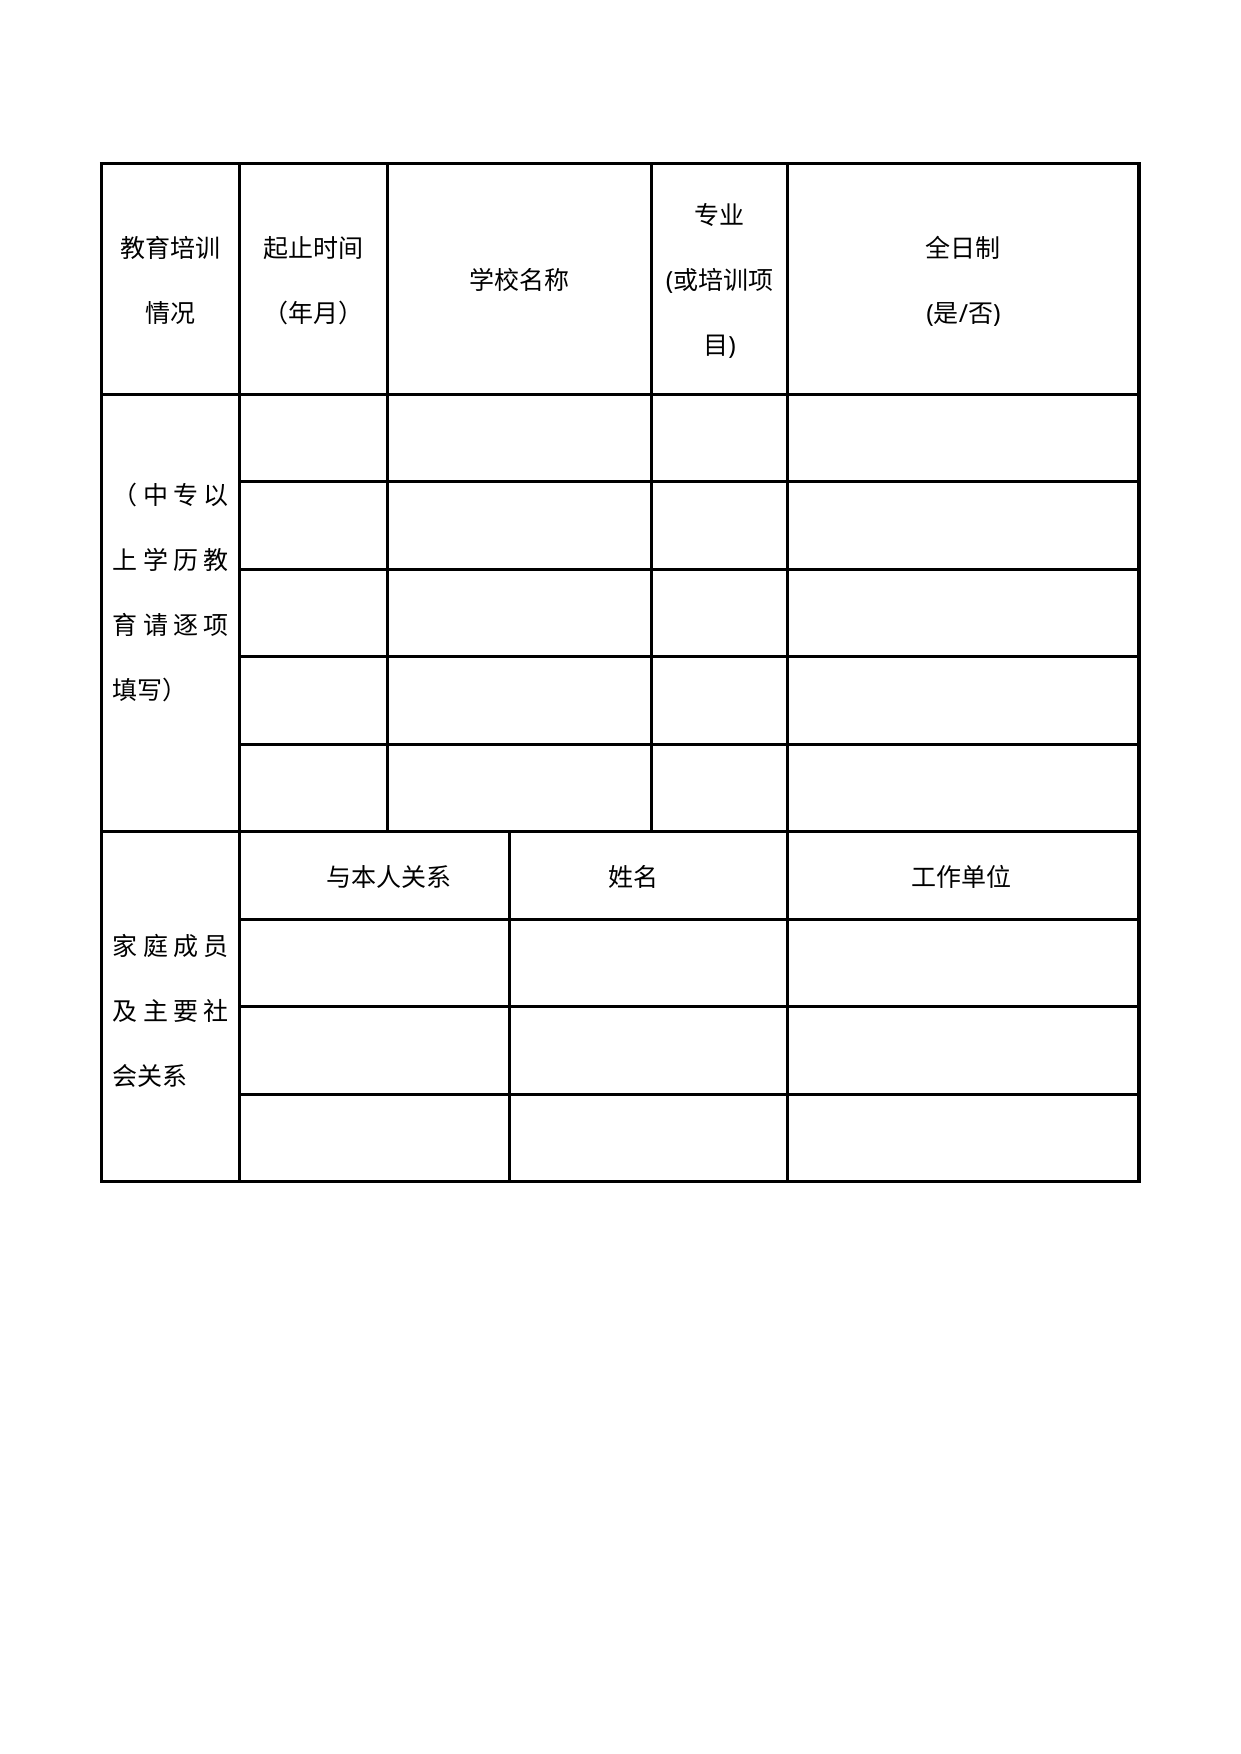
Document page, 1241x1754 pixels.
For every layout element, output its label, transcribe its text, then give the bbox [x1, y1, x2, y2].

table_cell [389, 483, 650, 568]
table_cell [653, 658, 786, 743]
table_cell [241, 571, 386, 655]
table_cell 学校名称 [389, 165, 650, 393]
table_cell [511, 1008, 786, 1093]
table_cell [789, 396, 1137, 480]
table_cell [241, 483, 386, 568]
table_cell [653, 396, 786, 480]
table_cell [241, 1096, 508, 1180]
table_cell 专业 (或培训项目) [653, 165, 786, 393]
table_cell [389, 658, 650, 743]
table_cell （中专以上学历教育请逐项填写） [103, 396, 238, 830]
table_cell [241, 1008, 508, 1093]
table_cell 起止时间 （年月） [241, 165, 386, 393]
table_cell [789, 571, 1137, 655]
table_cell [241, 746, 386, 830]
table_cell [789, 1096, 1137, 1180]
table_cell [789, 483, 1137, 568]
table_cell 全日制 (是/否) [789, 165, 1137, 393]
table_cell [389, 746, 650, 830]
table_cell [389, 396, 650, 480]
table_cell 工作单位 [789, 833, 1137, 918]
table_cell 家庭成员及主要社会关系 [103, 833, 238, 1180]
table_cell 与本人关系 [241, 833, 508, 918]
table_cell 姓名 [511, 833, 786, 918]
table_cell [389, 571, 650, 655]
table_cell [653, 483, 786, 568]
table_cell [511, 1096, 786, 1180]
table_cell [511, 921, 786, 1005]
table_cell [241, 658, 386, 743]
table_cell [789, 1008, 1137, 1093]
table_cell [789, 746, 1137, 830]
table_cell [789, 921, 1137, 1005]
table_cell 教育培训 情况 [103, 165, 238, 393]
table_cell [241, 396, 386, 480]
table_cell [789, 658, 1137, 743]
table_cell [653, 746, 786, 830]
table_cell [653, 571, 786, 655]
table_cell [241, 921, 508, 1005]
